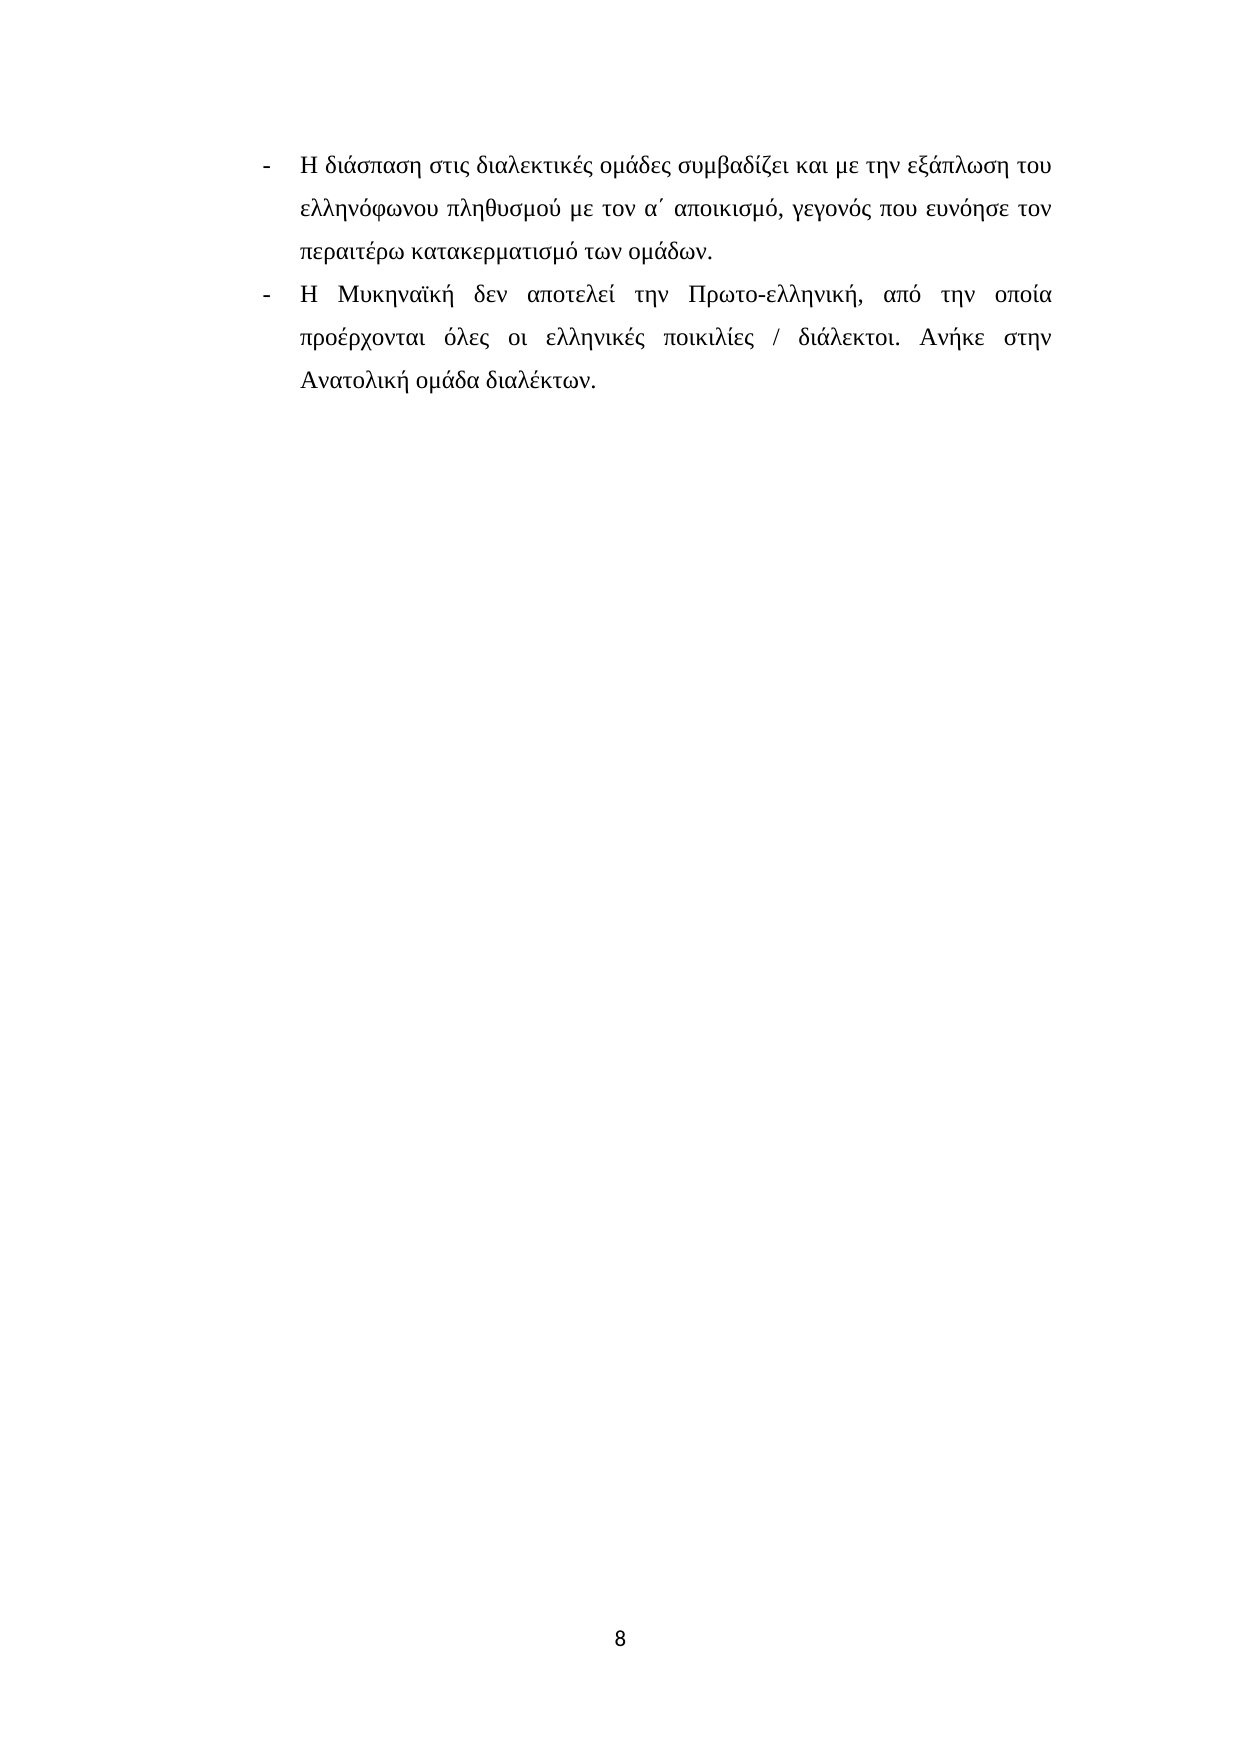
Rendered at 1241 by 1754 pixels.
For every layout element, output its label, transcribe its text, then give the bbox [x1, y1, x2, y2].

list Η διάσπαση στις διαλεκτικές ομάδες συμβαδίζει και με την εξάπλωση του ελληνόφωνου πληθυσμού με τον α΄ αποικισμό, γεγονός που ευνόησε τον περαιτέρω κατακερματισμό των ομάδων. [262, 150, 1053, 265]
list Η Μυκηναϊκή δεν αποτελεί την Πρωτο-ελληνική, από την οποία προέρχονται όλες οι ελληνικές ποικιλίες / διάλεκτοι. Ανήκε στην Ανατολική ομάδα διαλέκτων. [262, 279, 1053, 394]
